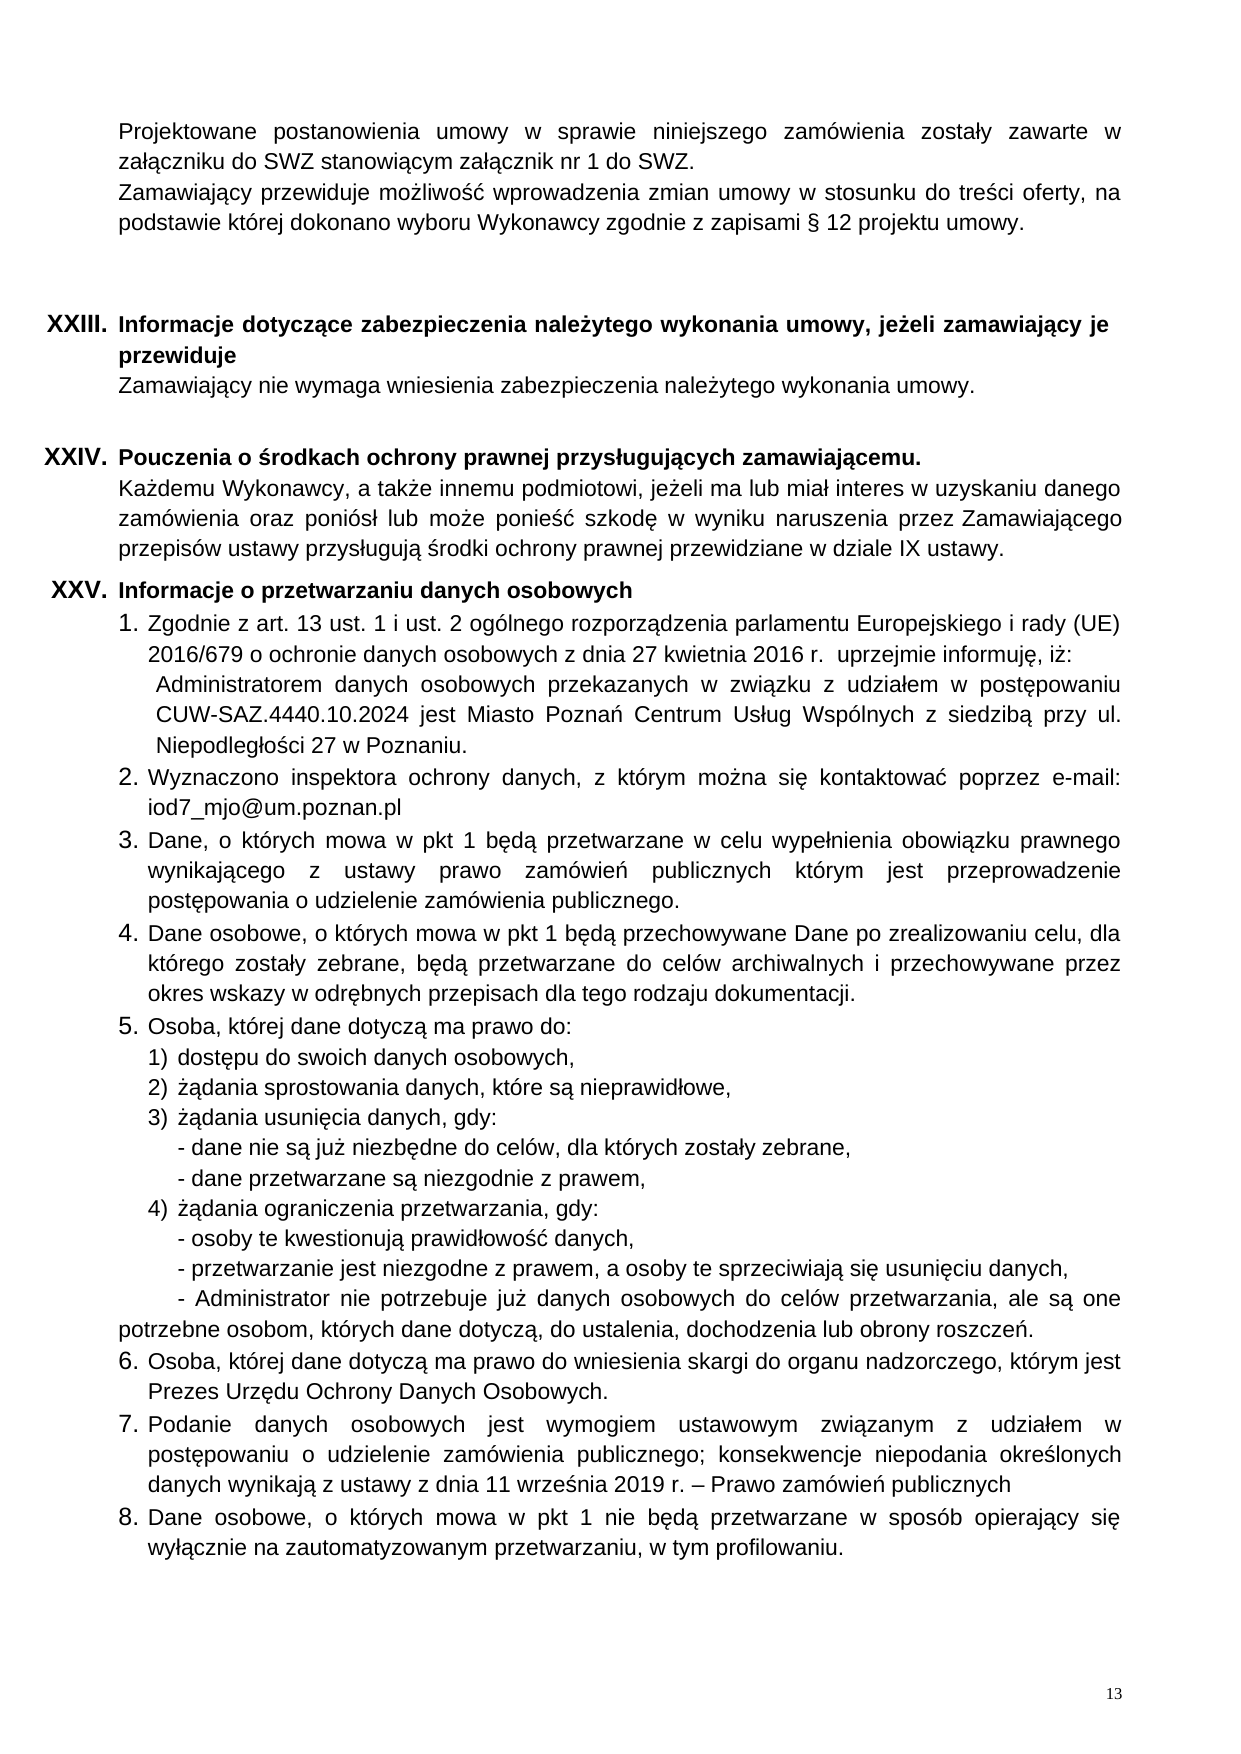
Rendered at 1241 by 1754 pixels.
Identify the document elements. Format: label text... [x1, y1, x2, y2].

text Zamawiający przewiduje możliwość wprowadzenia zmian umowy w stosunku do treści oferty, na podstawie której dokonano wyboru Wykonawcy zgodnie z zapisami § 12 projektu umowy. [118, 178, 1122, 235]
list żądania ograniczenia przetwarzania, gdy: [148, 1195, 1122, 1221]
list Dane, o których mowa w pkt 1 będą przetwarzane w celu wypełnienia obowiązku prawnego wynikającego z ustawy prawo zamówień publicznych którym jest przeprowadzenie postępowania o udzielenie zamówienia publicznego. [118, 824, 1122, 914]
list Podanie danych osobowych jest wymogiem ustawowym związanym z udziałem w postępowaniu o udzielenie zamówienia publicznego; konsekwencje niepodania określonych danych wynikają z ustawy z dnia 11 września 2019 r. – Prawo zamówień publicznych [118, 1408, 1122, 1498]
list Osoba, której dane dotyczą ma prawo do: [118, 1011, 1122, 1039]
subtitle Informacje o przetwarzaniu danych osobowych [108, 575, 1109, 604]
list Wyznaczono inspektora ochrony danych, z którym można się kontaktować poprzez e-mail: iod7_mjo@um.poznan.pl [118, 762, 1122, 821]
text - dane nie są już niezbędne do celów, dla których zostały zebrane, [118, 1134, 1122, 1161]
list żądania usunięcia danych, gdy: [148, 1104, 1122, 1130]
subtitle Informacje dotyczące zabezpieczenia należytego wykonania umowy, jeżeli zamawiający je przewiduje [108, 309, 1109, 368]
list Osoba, której dane dotyczą ma prawo do wniesienia skargi do organu nadzorczego, którym jest Prezes Urzędu Ochrony Danych Osobowych. [118, 1346, 1122, 1405]
text Każdemu Wykonawcy, a także innemu podmiotowi, jeżeli ma lub miał interes w uzyskaniu danego zamówienia oraz poniósł lub może ponieść szkodę w wyniku naruszenia przez Zamawiającego przepisów ustawy przysługują środki ochrony prawnej przewidziane w dziale IX ustawy. [118, 475, 1122, 562]
text Administratorem danych osobowych przekazanych w związku z udziałem w postępowaniu CUW-SAZ.4440.10.2024 jest Miasto Poznań Centrum Usług Wspólnych z siedzibą przy ul. Niepodległości 27 w Poznaniu. [156, 671, 1122, 758]
text - osoby te kwestionują prawidłowość danych, [118, 1225, 1122, 1251]
subtitle Pouczenia o środkach ochrony prawnej przysługujących zamawiającemu. [108, 442, 1109, 471]
text - przetwarzanie jest niezgodne z prawem, a osoby te sprzeciwiają się usunięciu danych, [118, 1255, 1122, 1281]
list Dane osobowe, o których mowa w pkt 1 będą przechowywane Dane po zrealizowaniu celu, dla którego zostały zebrane, będą przetwarzane do celów archiwalnych i przechowywane przez okres wskazy w odrębnych przepisach dla tego rodzaju dokumentacji. [118, 918, 1122, 1007]
list dostępu do swoich danych osobowych, [148, 1044, 1122, 1070]
list Dane osobowe, o których mowa w pkt 1 nie będą przetwarzane w sposób opierający się wyłącznie na zautomatyzowanym przetwarzaniu, w tym profilowaniu. [118, 1502, 1122, 1561]
list Zgodnie z art. 13 ust. 1 i ust. 2 ogólnego rozporządzenia parlamentu Europejskiego i rady (UE) 2016/679 o ochronie danych osobowych z dnia 27 kwietnia 2016 r. uprzejmie informuję, iż: [118, 608, 1122, 667]
text - Administrator nie potrzebuje już danych osobowych do celów przetwarzania, ale są one potrzebne osobom, których dane dotyczą, do ustalenia, dochodzenia lub obrony roszczeń. [118, 1285, 1122, 1342]
list żądania sprostowania danych, które są nieprawidłowe, [148, 1074, 1122, 1100]
text Zamawiający nie wymaga wniesienia zabezpieczenia należytego wykonania umowy. [118, 372, 1122, 398]
text - dane przetwarzane są niezgodnie z prawem, [118, 1164, 1122, 1191]
text Projektowane postanowienia umowy w sprawie niniejszego zamówienia zostały zawarte w załączniku do SWZ stanowiącym załącznik nr 1 do SWZ. [118, 118, 1122, 175]
